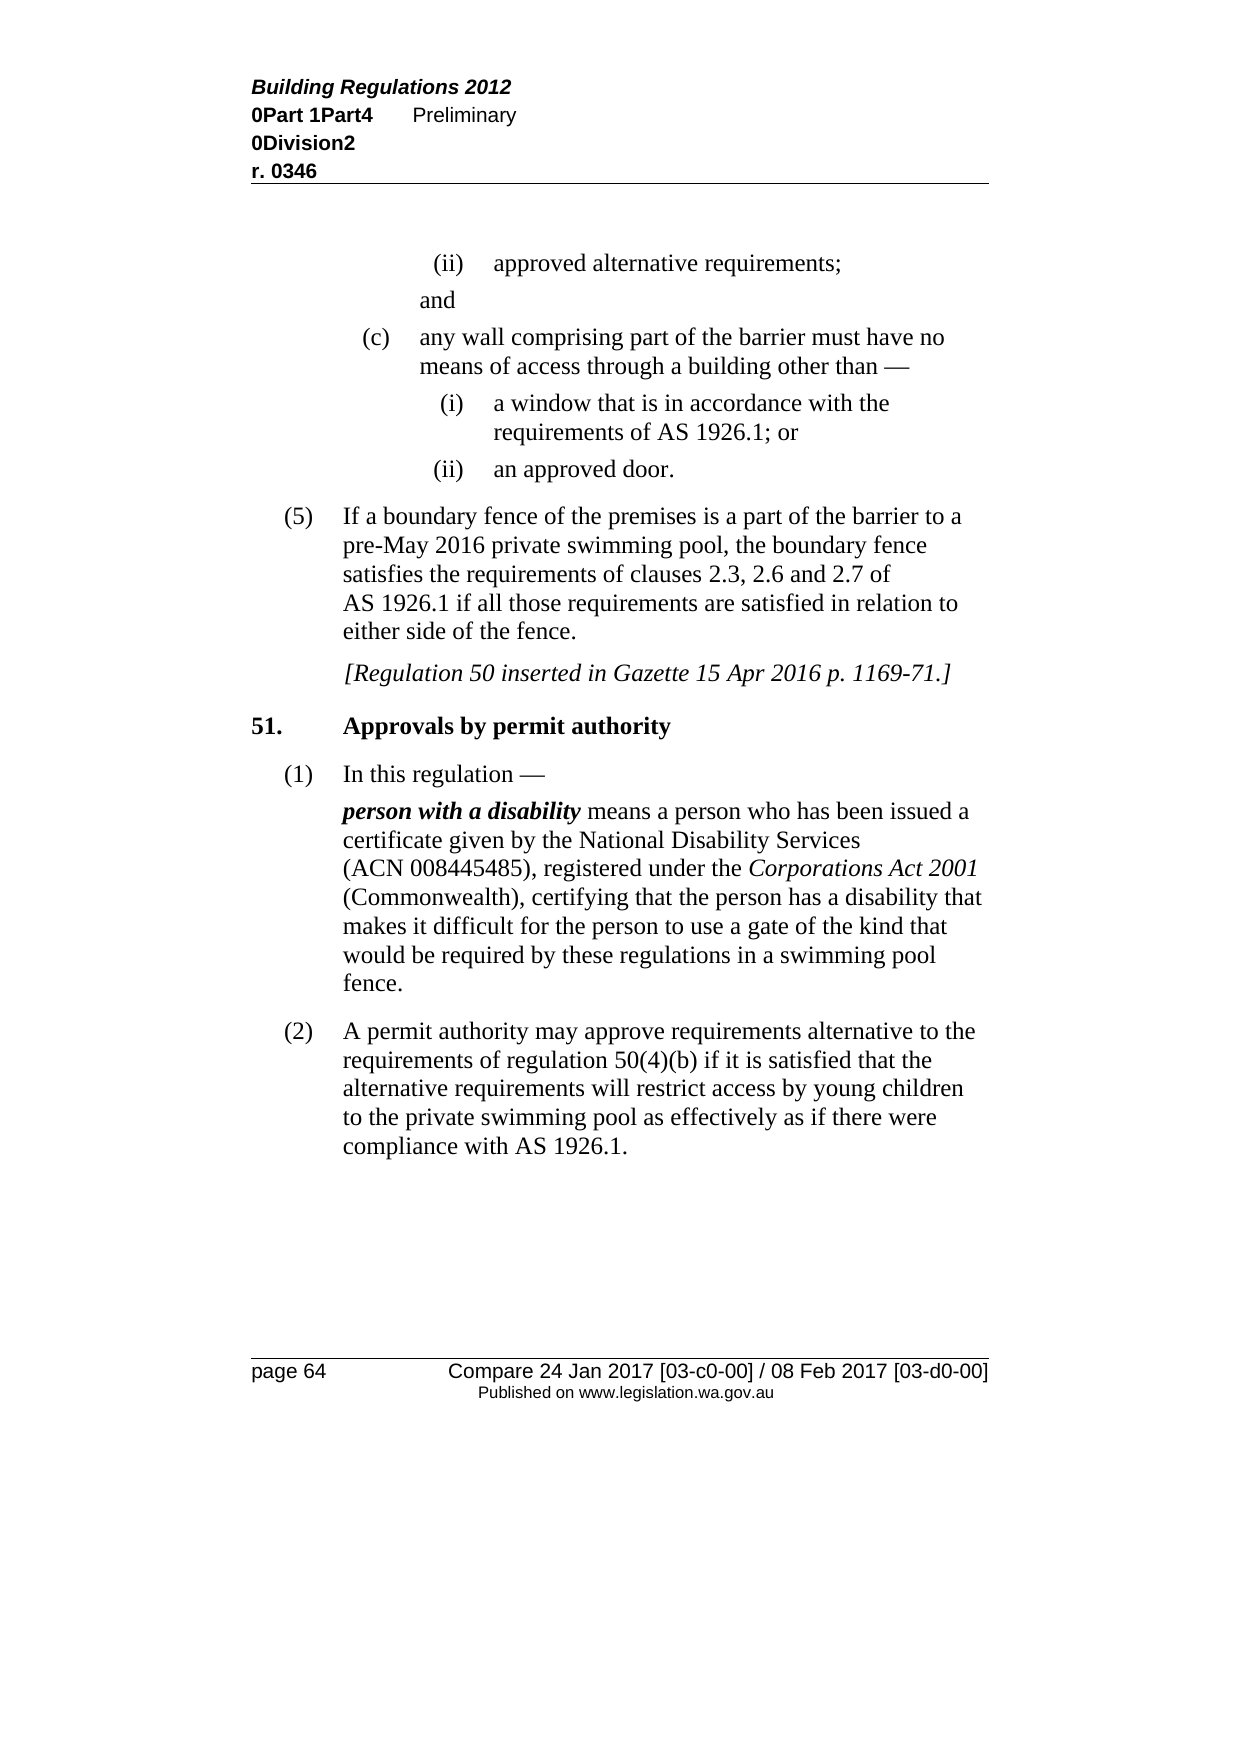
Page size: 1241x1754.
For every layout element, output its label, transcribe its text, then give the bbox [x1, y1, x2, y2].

text person with a disability means a person who has been issued a certificate given by the National Disability Services (ACN 008445485), registered under the Corporations Act 2001 (Commonwealth), certifying that the person has a disability that makes it difficult for the person to use a gate of the kind that would be required by these regulations in a swimming pool fence. [251, 796, 989, 997]
text (ii) an approved door. [251, 454, 989, 483]
text (2) A permit authority may approve requirements alternative to the requirements of regulation 50(4)(b) if it is satisfied that the alternative requirements will restrict access by young children to the private swimming pool as effectively as if there were compliance with AS 1926.1. [251, 1016, 989, 1160]
text (5) If a boundary fence of the premises is a part of the barrier to a pre-May 2016 private swimming pool, the boundary fence satisfies the requirements of clauses 2.3, 2.6 and 2.7 of AS 1926.1 if all those requirements are satisfied in relation to either side of the fence. [251, 501, 989, 645]
text (ii) approved alternative requirements; [251, 248, 989, 277]
text [Regulation 50 inserted in Gazette 15 Apr 2016 p. 1169-71.] [251, 658, 989, 686]
text (c) any wall comprising part of the barrier must have no means of access through a building other than — [251, 322, 989, 380]
text (1) In this regulation — [251, 759, 989, 788]
text (i) a window that is in accordance with the requirements of AS 1926.1; or [251, 388, 989, 446]
subtitle 51. Approvals by permit authority [251, 711, 989, 740]
text and [251, 285, 989, 314]
